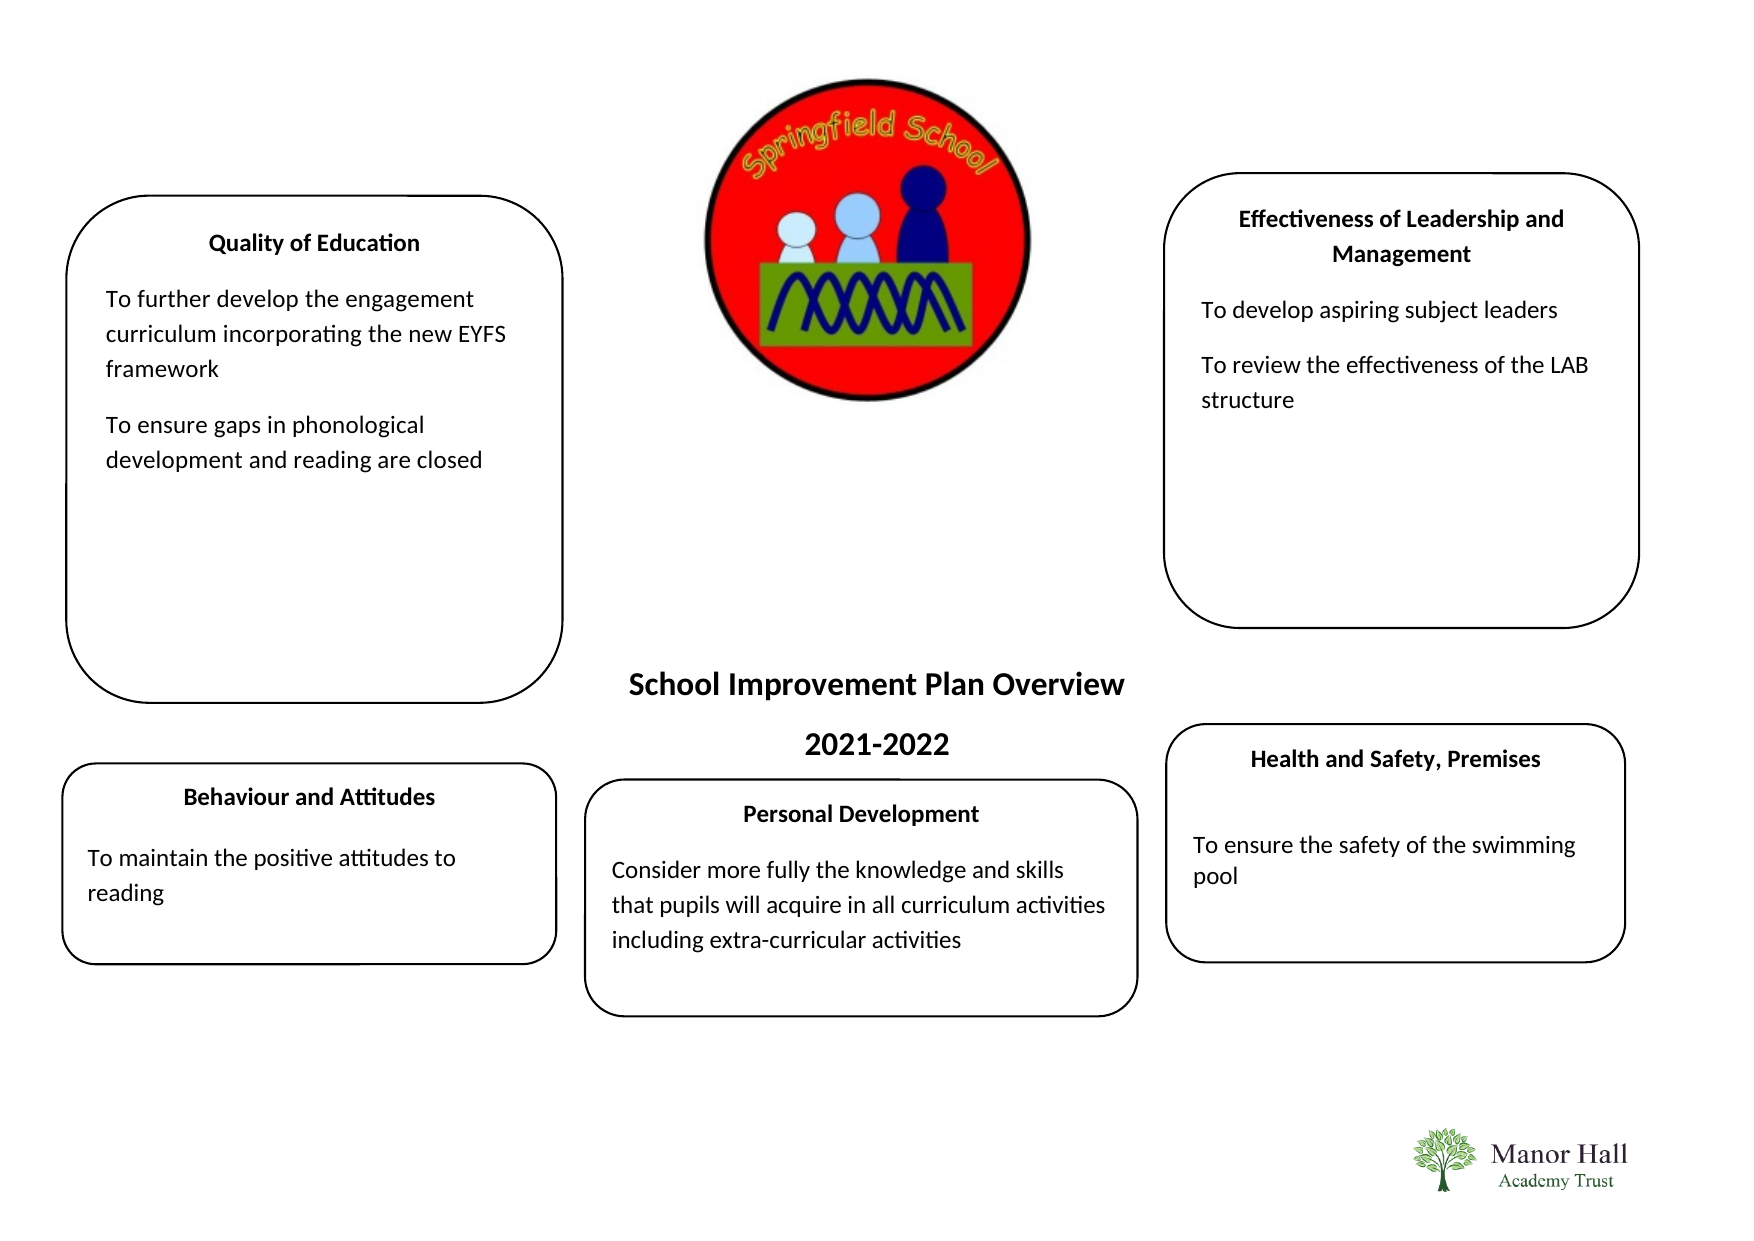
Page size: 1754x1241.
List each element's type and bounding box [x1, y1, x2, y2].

picture [1384, 1091, 1648, 1240]
picture [695, 75, 1036, 405]
